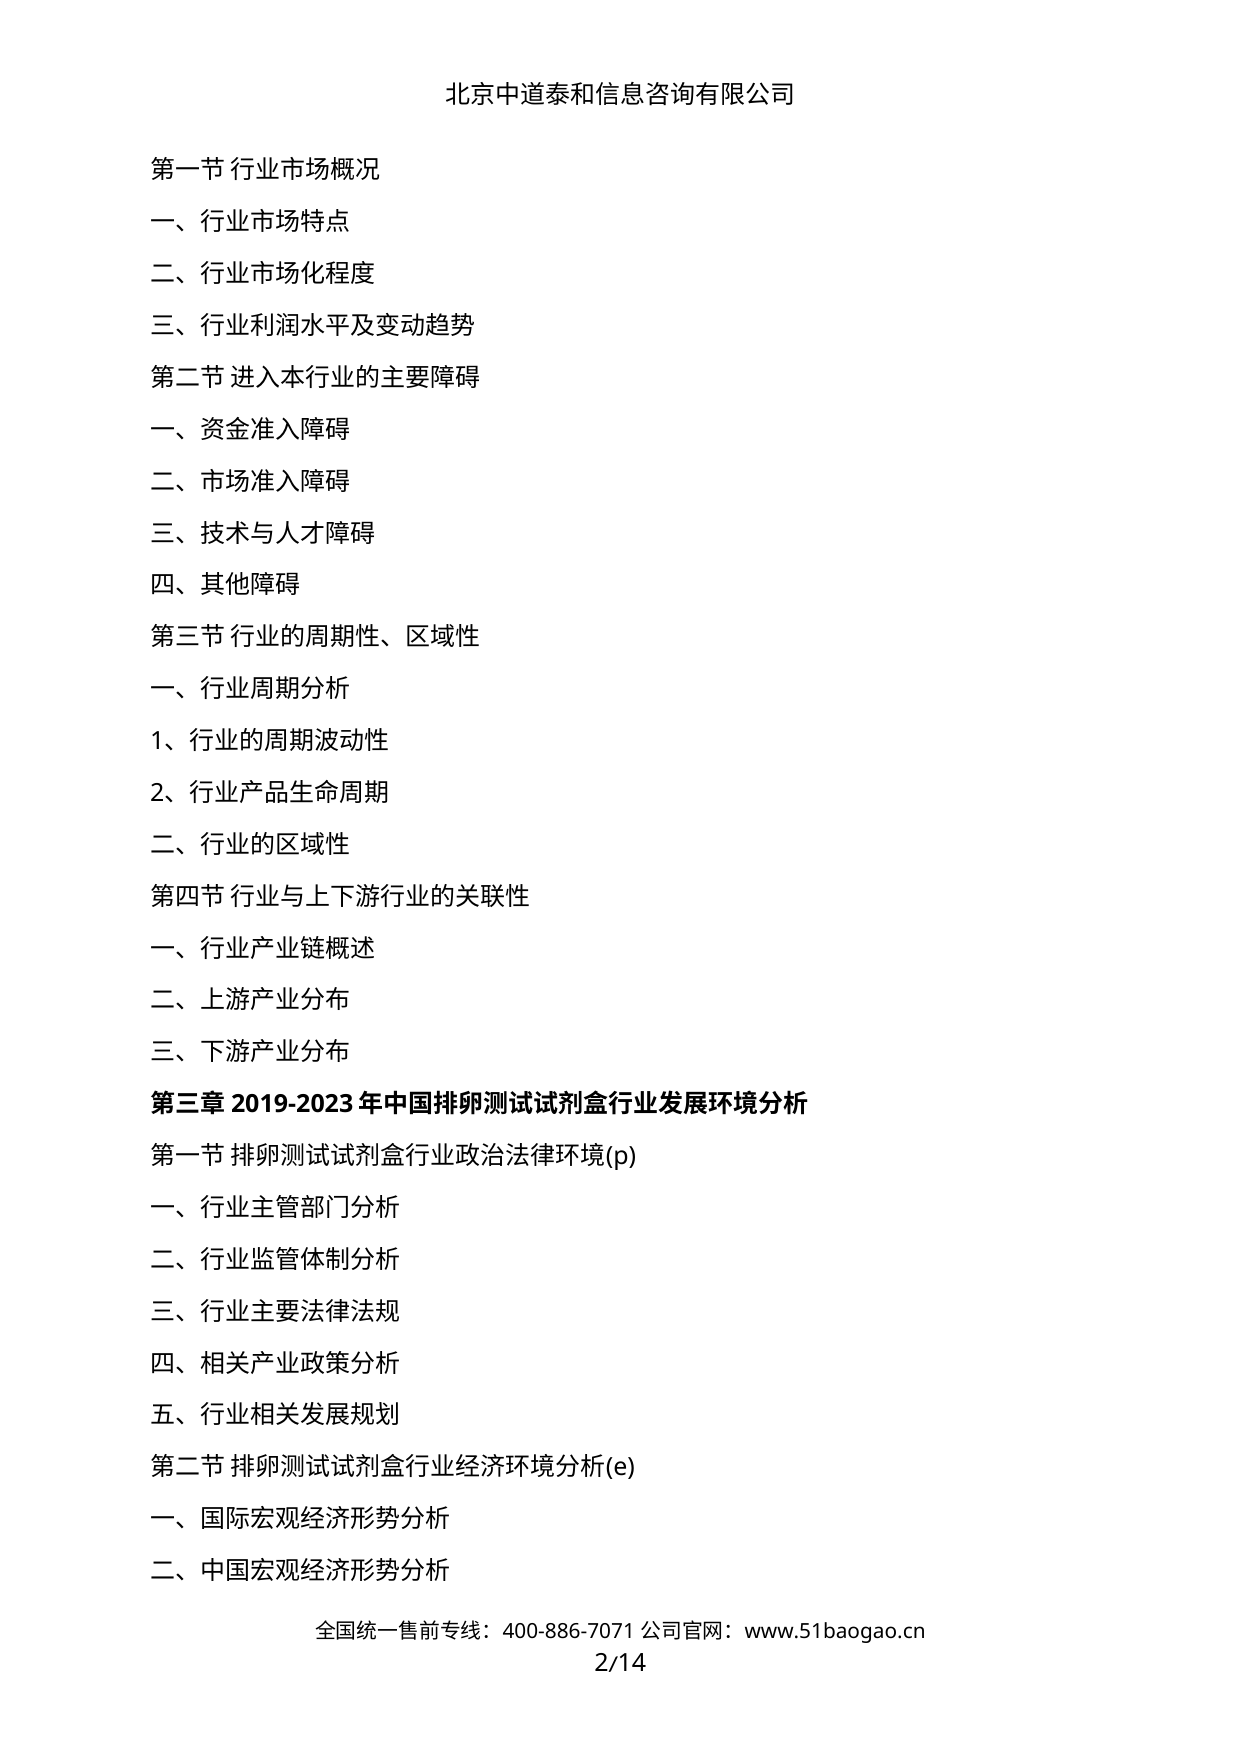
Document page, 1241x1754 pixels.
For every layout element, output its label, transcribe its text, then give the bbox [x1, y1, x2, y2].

text 四、相关产业政策分析 [150, 1343, 1090, 1379]
text 二、行业监管体制分析 [150, 1239, 1090, 1276]
text 第二节 进入本行业的主要障碍 [150, 357, 1090, 394]
text 二、中国宏观经济形势分析 [150, 1551, 1090, 1587]
text 一、国际宏观经济形势分析 [150, 1499, 1090, 1535]
text 五、行业相关发展规划 [150, 1395, 1090, 1431]
text 一、行业市场特点 [150, 202, 1090, 238]
text 一、行业产业链概述 [150, 928, 1090, 964]
text 第一节 行业市场概况 [150, 150, 1090, 186]
text 一、行业主管部门分析 [150, 1187, 1090, 1224]
text 1、行业的周期波动性 [150, 721, 1090, 757]
text 第三节 行业的周期性、区域性 [150, 617, 1090, 653]
text 一、行业周期分析 [150, 669, 1090, 705]
text 二、市场准入障碍 [150, 461, 1090, 497]
text 第三章 2019-2023年中国排卵测试试剂盒行业发展环境分析 [150, 1084, 1090, 1120]
text 一、资金准入障碍 [150, 409, 1090, 446]
text 第一节 排卵测试试剂盒行业政治法律环境(p) [150, 1136, 1090, 1172]
text 二、行业市场化程度 [150, 254, 1090, 290]
text 三、行业利润水平及变动趋势 [150, 306, 1090, 342]
text 2、行业产品生命周期 [150, 772, 1090, 809]
text 二、上游产业分布 [150, 980, 1090, 1016]
text 第四节 行业与上下游行业的关联性 [150, 876, 1090, 912]
text 三、技术与人才障碍 [150, 513, 1090, 549]
text 三、下游产业分布 [150, 1032, 1090, 1068]
text 三、行业主要法律法规 [150, 1291, 1090, 1327]
text 第二节 排卵测试试剂盒行业经济环境分析(e) [150, 1447, 1090, 1483]
text 二、行业的区域性 [150, 824, 1090, 861]
text 四、其他障碍 [150, 565, 1090, 601]
